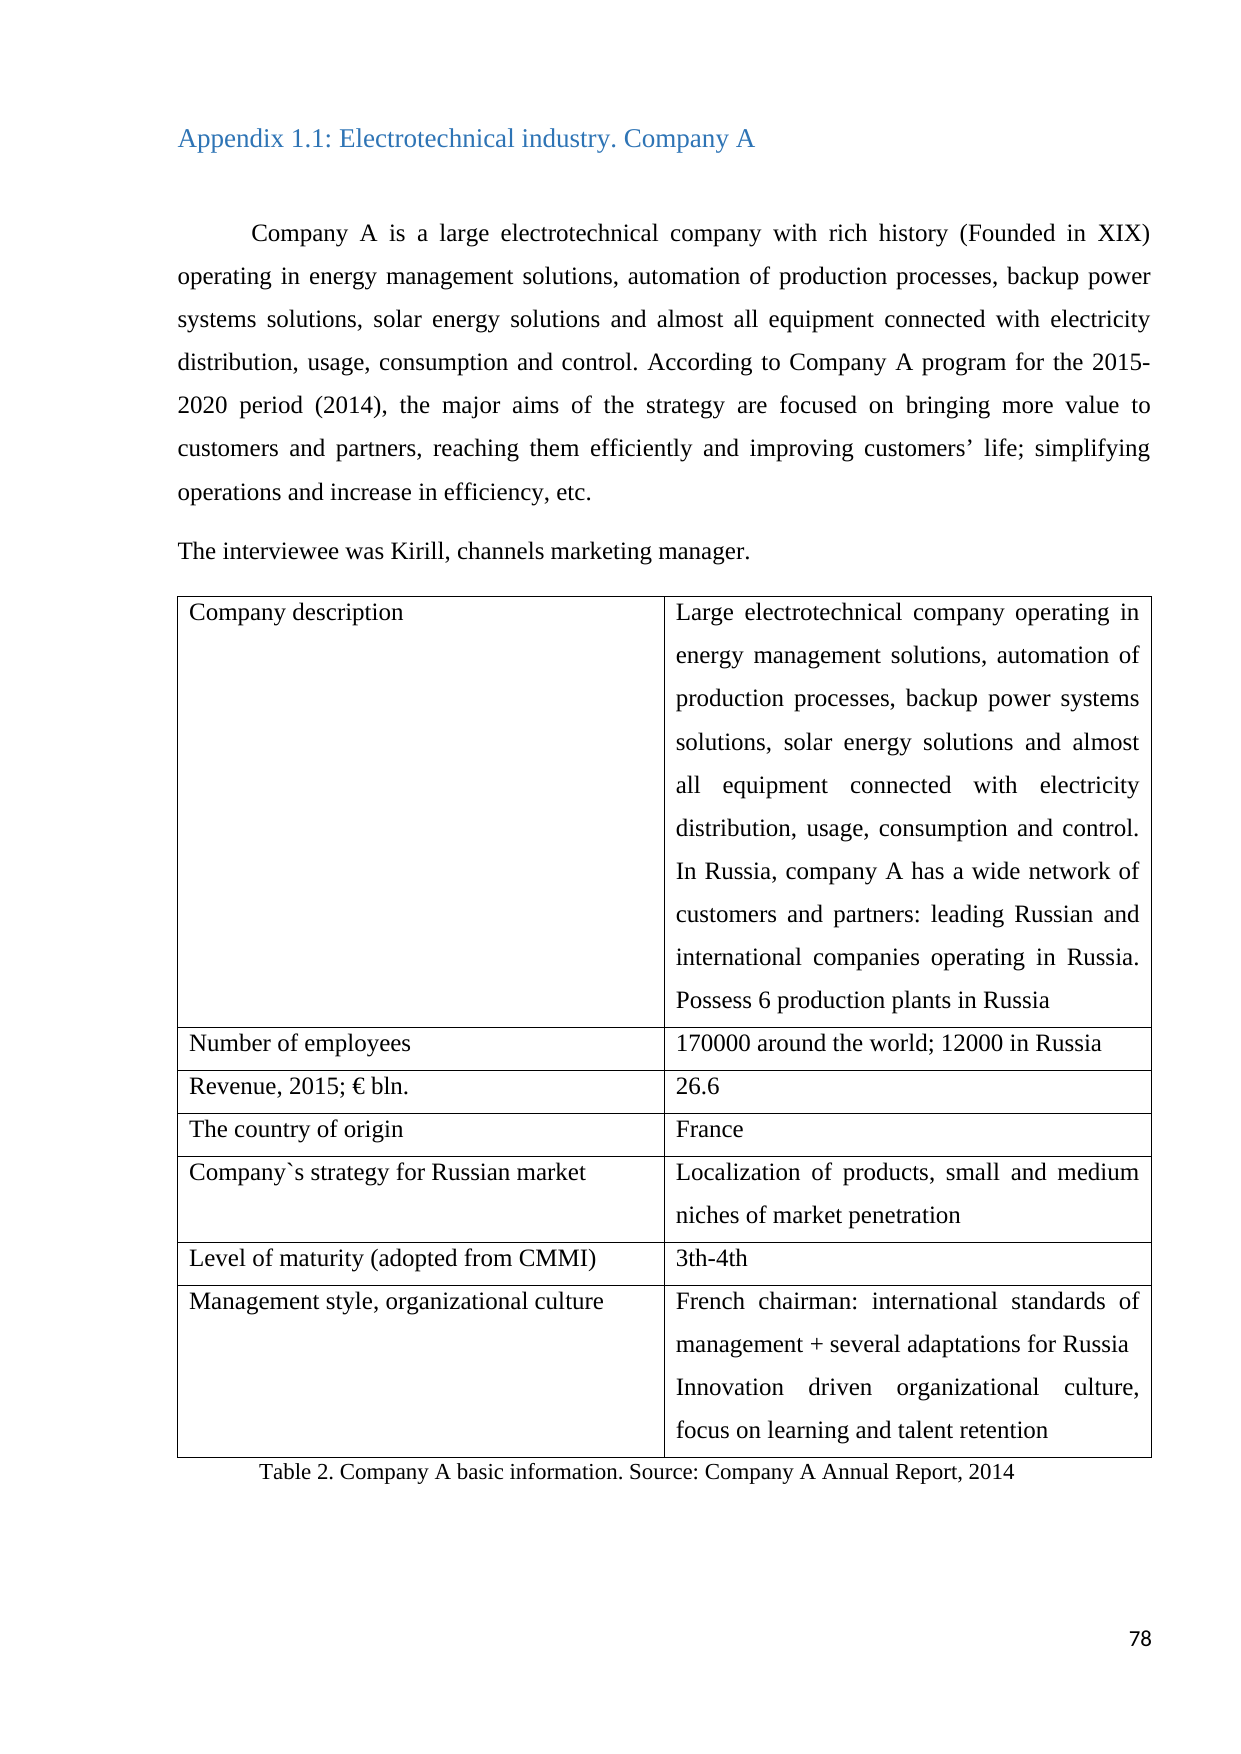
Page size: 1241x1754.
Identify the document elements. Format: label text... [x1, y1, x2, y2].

table_cell Management style, organizational culture [178, 1286, 664, 1457]
table_cell Revenue, 2015; € bln. [178, 1071, 664, 1113]
table_cell 26.6 [665, 1071, 1151, 1113]
table_cell French chairman: international standards of management + several adaptations for Russia Innovation driven organizational culture, focus on learning and talent retention [665, 1286, 1151, 1457]
table_cell 170000 around the world; 12000 in Russia [665, 1028, 1151, 1070]
table_cell Number of employees [178, 1028, 664, 1070]
table_cell The country of origin [178, 1114, 664, 1156]
table_header Company description [178, 597, 664, 1027]
text Table 2. Company A basic information. Source: Company A Annual Report, 2014 [177, 1458, 1152, 1484]
table_header Large electrotechnical company operating in energy management solutions, automation of production processes, backup power systems solutions, solar energy solutions and almost all equipment connected with electricity distribution, usage, consumption and control. In Russia, company A has a wide network of customers and partners: leading Russian and international companies operating in Russia. Possess 6 production plants in Russia [665, 597, 1151, 1027]
text The interviewee was Kirill, channels marketing manager. [177, 536, 1152, 565]
table_cell Company`s strategy for Russian market [178, 1157, 664, 1242]
table_cell France [665, 1114, 1151, 1156]
table_cell Localization of products, small and medium niches of market penetration [665, 1157, 1151, 1242]
text Company A is a large electrotechnical company with rich history (Founded in XIX) operating in energy management solutions, automation of production processes, backup power systems solutions, solar energy solutions and almost all equipment connected with electricity distribution, usage, consumption and control. According to Company A program for the 2015-2020 period (2014), the major aims of the strategy are focused on bringing more value to customers and partners, reaching them efficiently and improving customers’ life; simplifying operations and increase in efficiency, etc. [177, 218, 1152, 505]
subtitle Appendix 1.1: Electrotechnical industry. Company A [177, 122, 1152, 153]
table_cell Level of maturity (adopted from CMMI) [178, 1243, 664, 1285]
table_cell 3th-4th [665, 1243, 1151, 1285]
